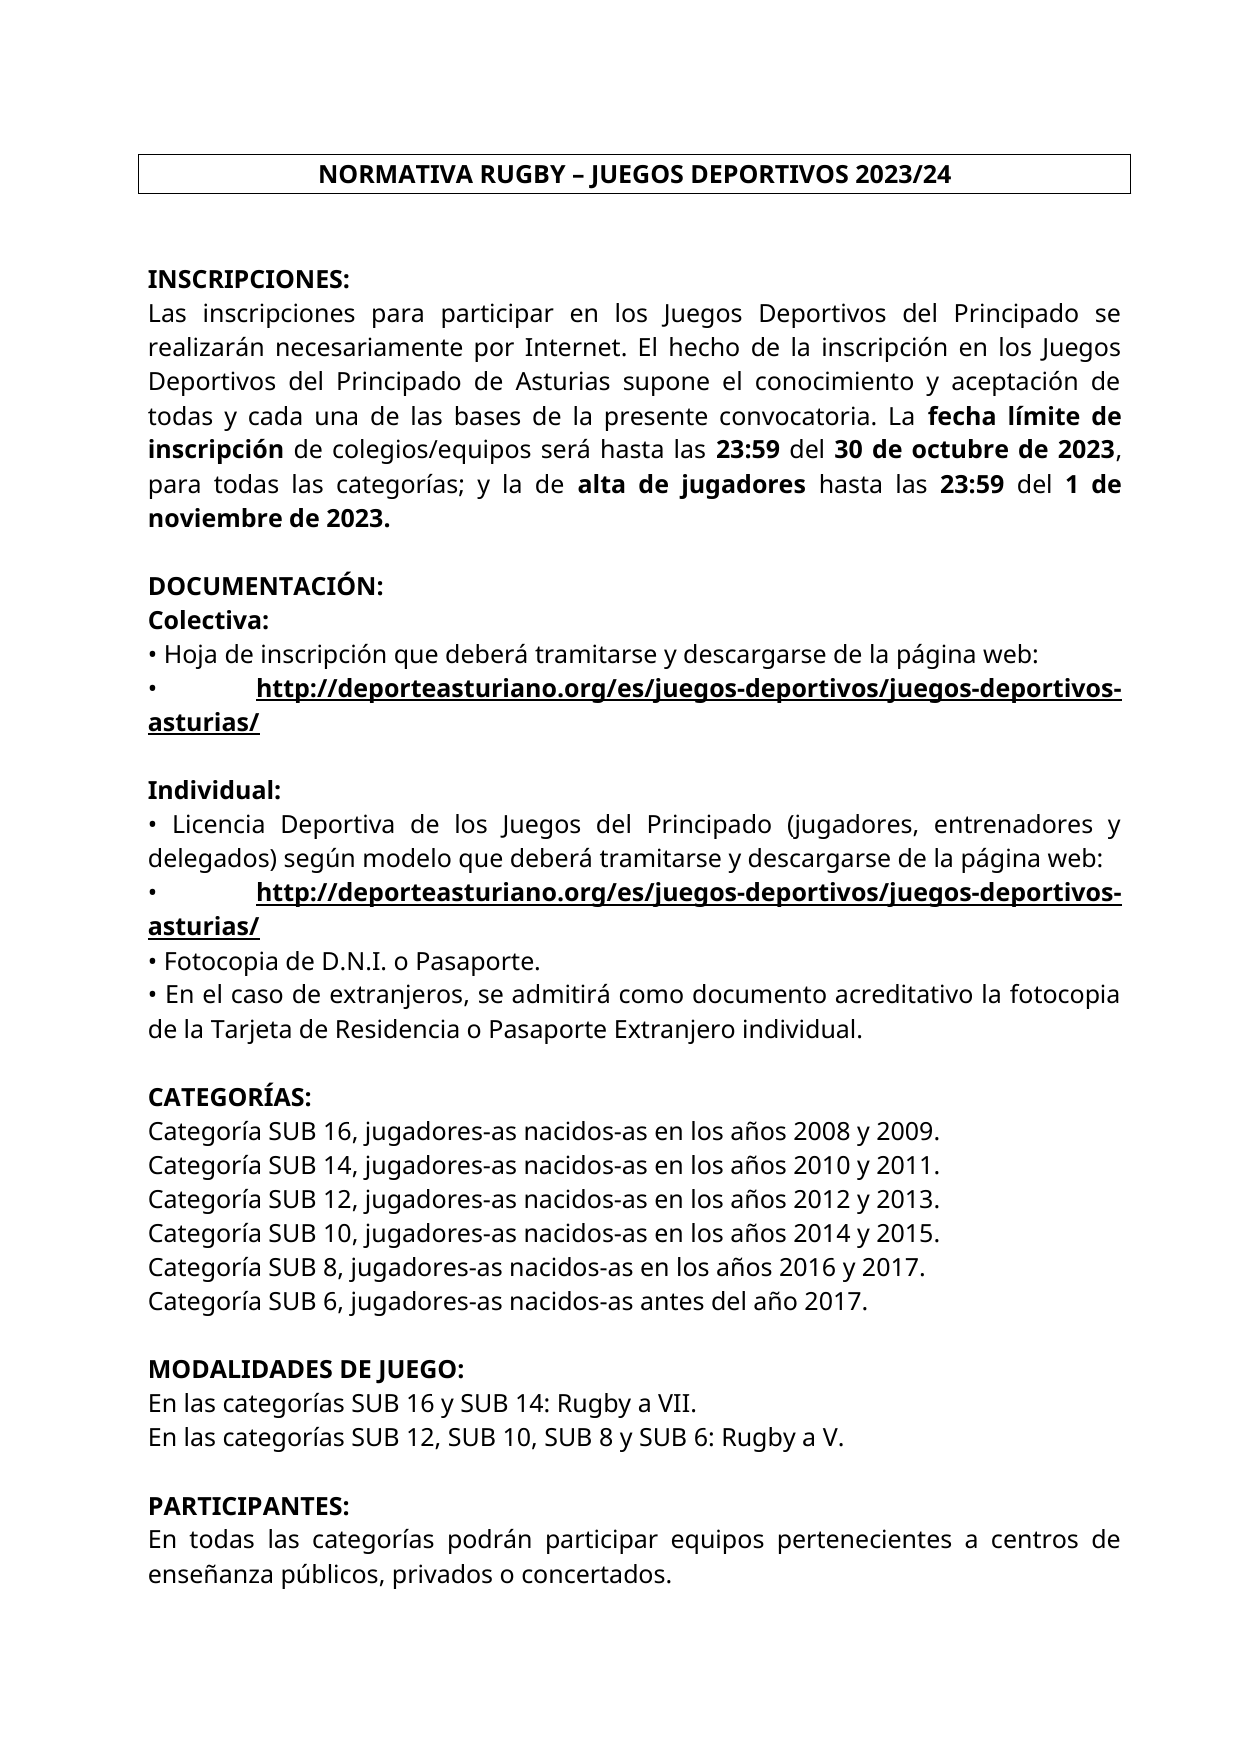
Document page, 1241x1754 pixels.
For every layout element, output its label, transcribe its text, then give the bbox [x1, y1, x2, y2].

text En las categorías SUB 12, SUB 10, SUB 8 y SUB 6: Rugby a V. [148, 1420, 1122, 1454]
text Categoría SUB 12, jugadores-as nacidos-as en los años 2012 y 2013. [148, 1182, 1122, 1216]
text • Hoja de inscripción que deberá tramitarse y descargarse de la página web: [148, 637, 1122, 671]
text • Fotocopia de D.N.I. o Pasaporte. [148, 943, 1122, 977]
text • En el caso de extranjeros, se admitirá como documento acreditativo la fotocopia de la Tarjeta de Residencia o Pasaporte Extranjero individual. [148, 977, 1122, 1045]
text INSCRIPCIONES: [148, 262, 1122, 296]
text Categoría SUB 16, jugadores-as nacidos-as en los años 2008 y 2009. [148, 1113, 1122, 1147]
text Categoría SUB 10, jugadores-as nacidos-as en los años 2014 y 2015. [148, 1216, 1122, 1250]
text • Licencia Deportiva de los Juegos del Principado (jugadores, entrenadores y delegados) según modelo que deberá tramitarse y descargarse de la página web: [148, 807, 1122, 875]
text En todas las categorías podrán participar equipos pertenecientes a centros de enseñanza públicos, privados o concertados. [148, 1522, 1122, 1590]
text Individual: [148, 773, 1122, 807]
text DOCUMENTACIÓN: [148, 568, 1122, 602]
text NORMATIVA RUGBY – JUEGOS DEPORTIVOS 2023/24 [139, 155, 1130, 193]
text En las categorías SUB 16 y SUB 14: Rugby a VII. [148, 1386, 1122, 1420]
text • http://deporteasturiano.org/es/juegos-deportivos/juegos-deportivos-asturias/ [148, 875, 1122, 943]
text Colectiva: [148, 602, 1122, 637]
text Categoría SUB 8, jugadores-as nacidos-as en los años 2016 y 2017. [148, 1250, 1122, 1284]
text PARTICIPANTES: [148, 1488, 1122, 1522]
text Categoría SUB 14, jugadores-as nacidos-as en los años 2010 y 2011. [148, 1147, 1122, 1182]
text • http://deporteasturiano.org/es/juegos-deportivos/juegos-deportivos-asturias/ [148, 671, 1122, 739]
text Categoría SUB 6, jugadores-as nacidos-as antes del año 2017. [148, 1284, 1122, 1318]
text CATEGORÍAS: [148, 1079, 1122, 1113]
text MODALIDADES DE JUEGO: [148, 1352, 1122, 1386]
text Las inscripciones para participar en los Juegos Deportivos del Principado se realizarán necesariamente por Internet. El hecho de la inscripción en los Juegos Deportivos del Principado de Asturias supone el conocimiento y aceptación de todas y cada una de las bases de la presente convocatoria. La fecha límite de inscripción de colegios/equipos será hasta las 23:59 del 30 de octubre de 2023, para todas las categorías; y la de alta de jugadores hasta las 23:59 del 1 de noviembre de 2023. [148, 296, 1122, 534]
